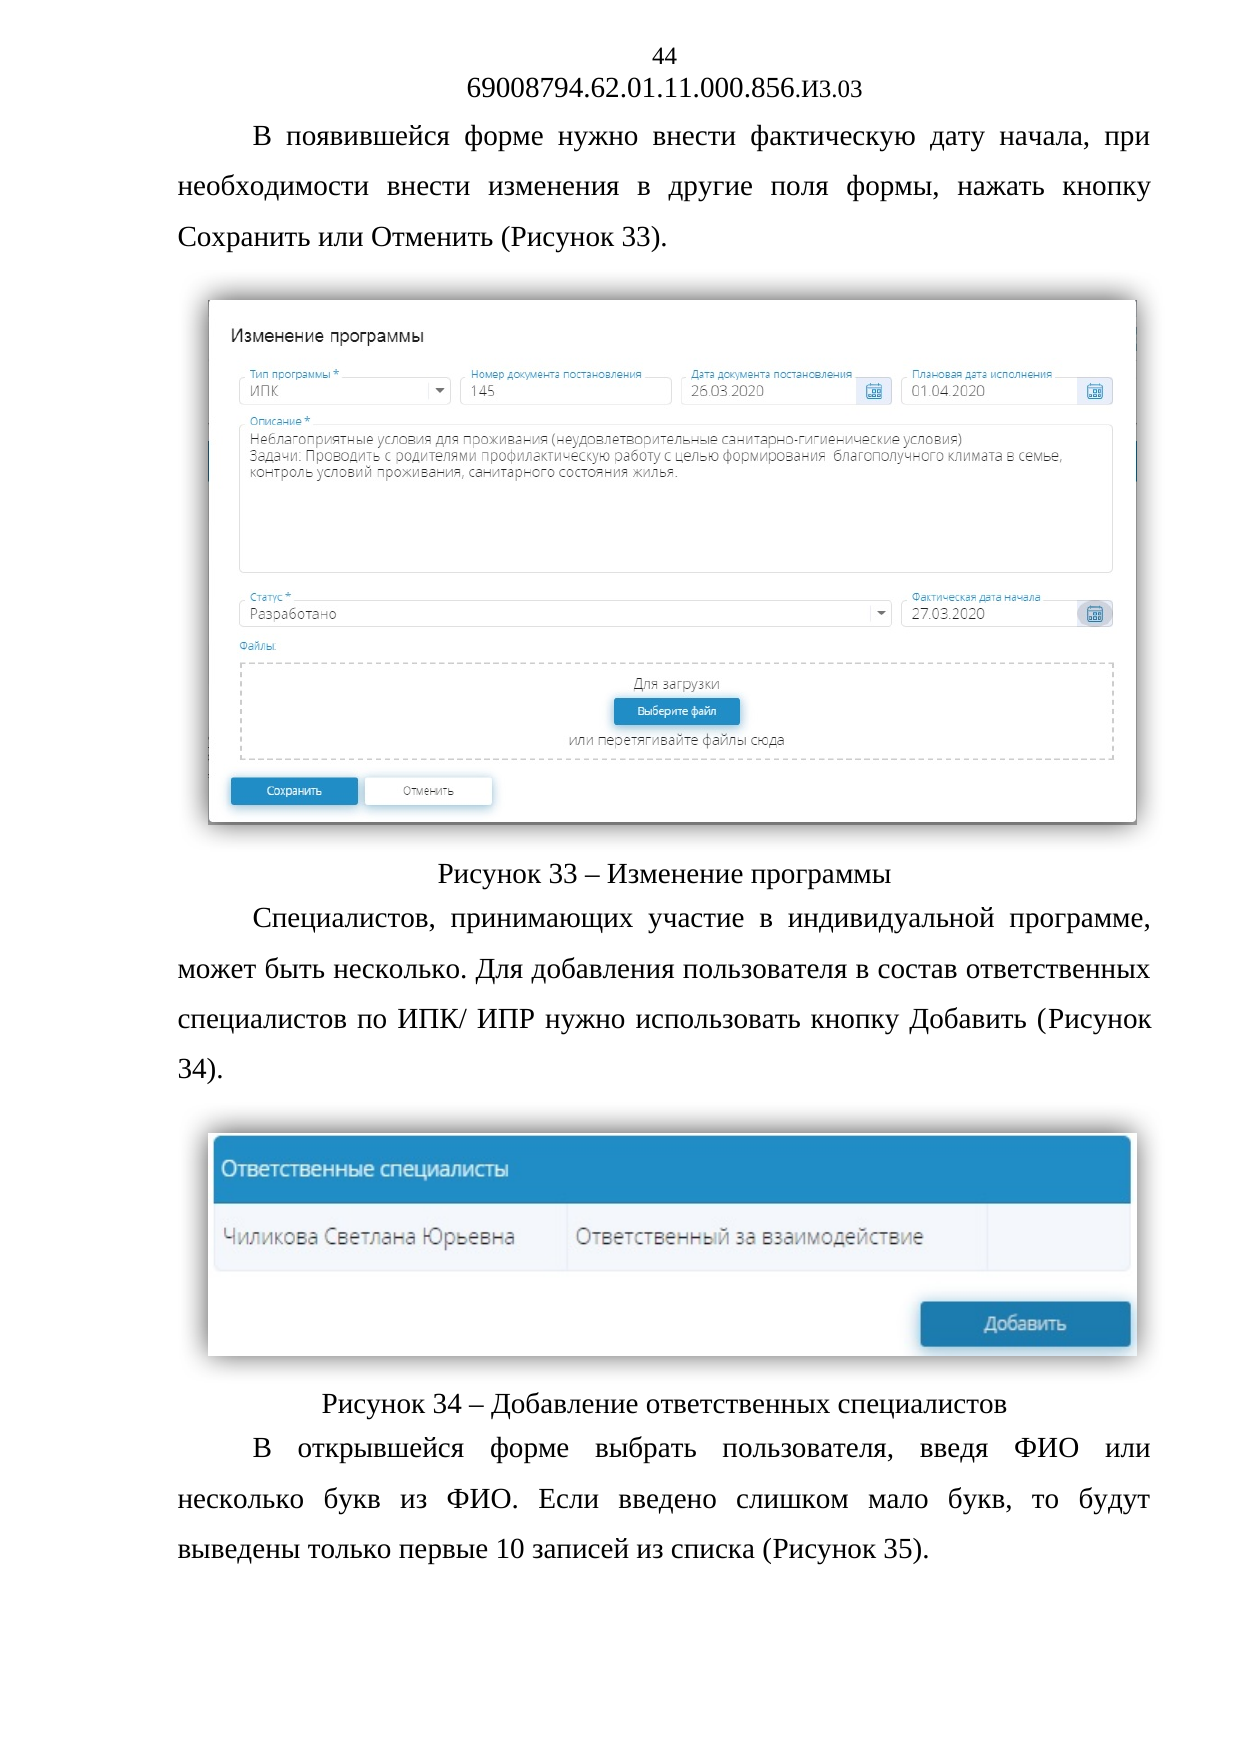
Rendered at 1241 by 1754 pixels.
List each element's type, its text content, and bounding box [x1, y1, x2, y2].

text В открывшейся форме выбрать пользователя, введя ФИО или несколько букв из ФИО. Если введено слишком мало букв, то будут выведены только первые 10 записей из списка (Рисунок 35). [177, 1430, 1152, 1564]
picture [208, 300, 1137, 825]
picture [208, 1133, 1137, 1356]
text В появившейся форме нужно внести фактическую дату начала, при необходимости внести изменения в другие поля формы, нажать кнопку Сохранить или Отменить (Рисунок 33). [177, 118, 1152, 252]
text Рисунок 34 – Добавление ответственных специалистов [177, 1386, 1152, 1420]
text Специалистов, принимающих участие в индивидуальной программе, может быть несколько. Для добавления пользователя в состав ответственных специалистов по ИПК/ ИПР нужно использовать кнопку Добавить (Рисунок 34). [177, 901, 1152, 1085]
text Рисунок 33 – Изменение программы [177, 857, 1152, 890]
